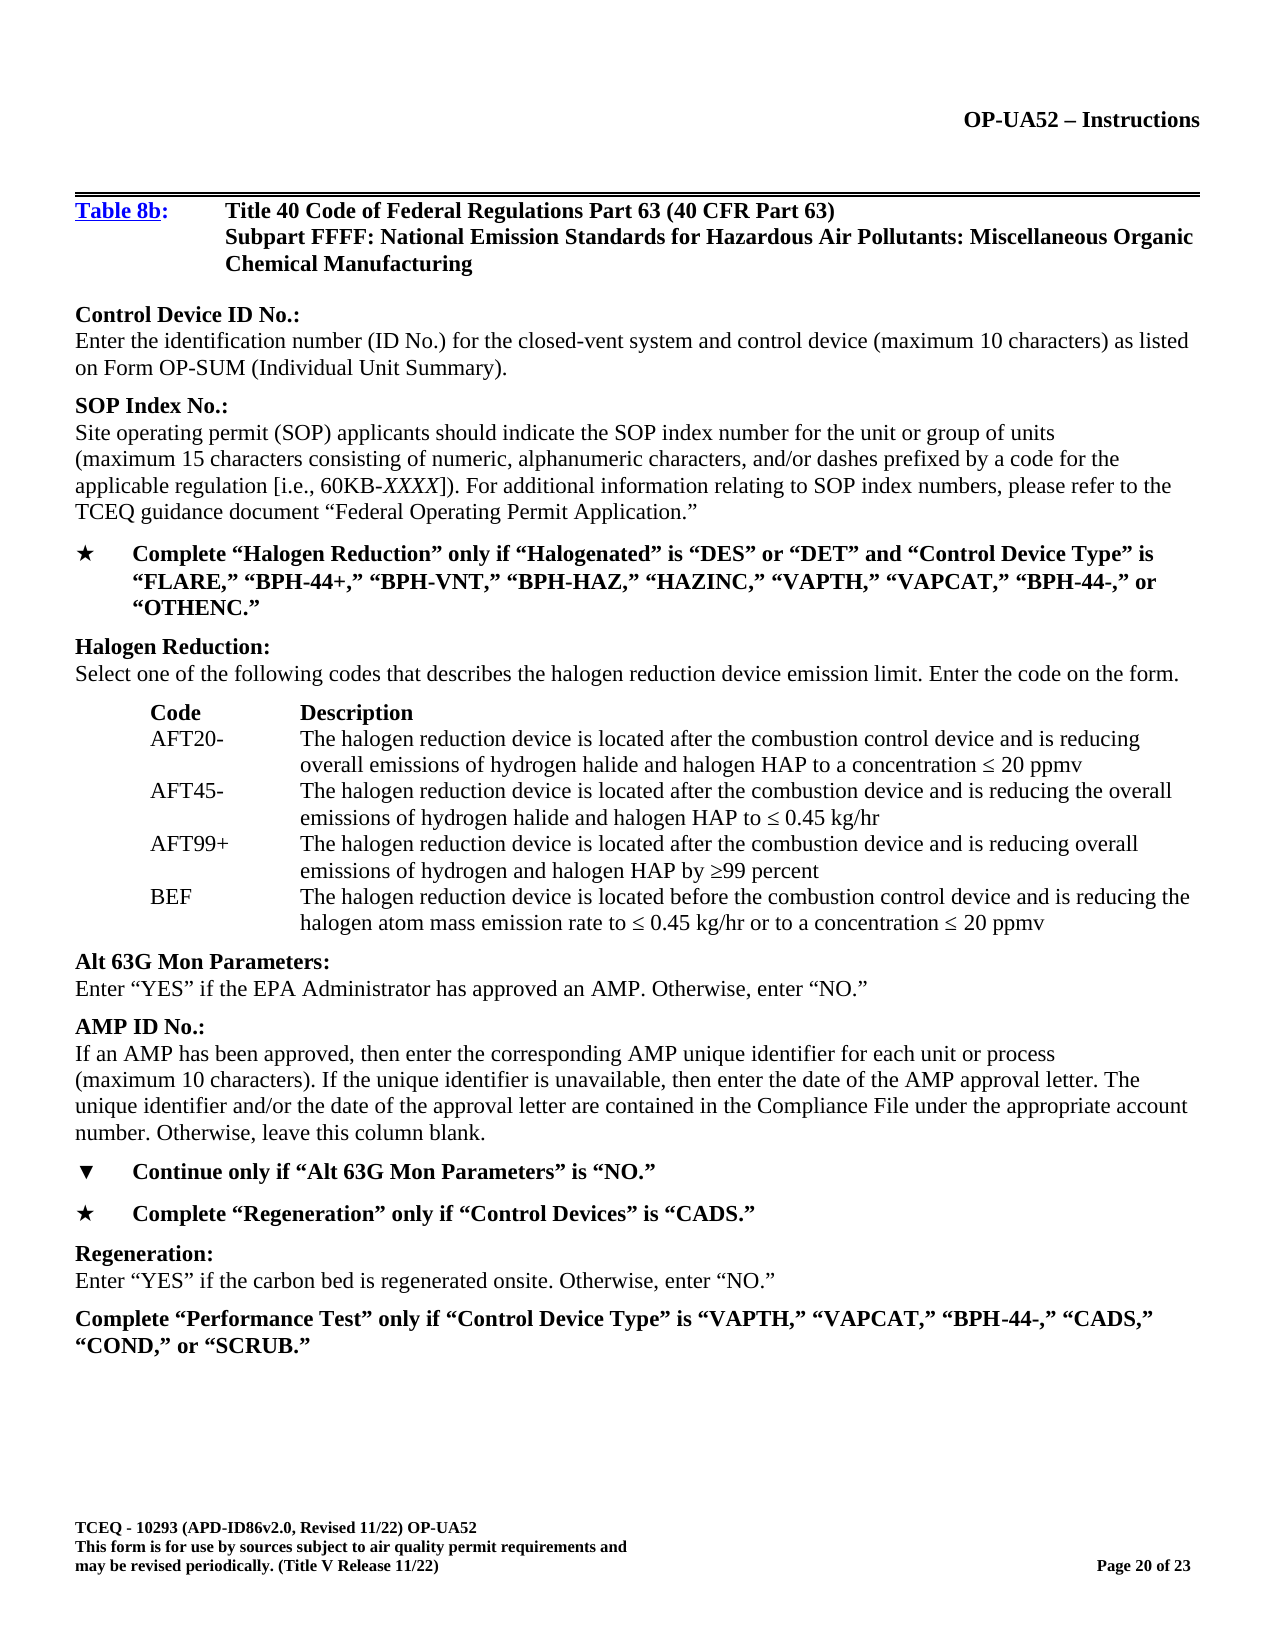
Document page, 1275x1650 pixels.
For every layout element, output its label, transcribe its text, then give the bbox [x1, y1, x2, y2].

list Complete “Regeneration” only if “Control Devices” is “CADS.” [75, 1197, 1200, 1228]
subtitle Subpart FFFF: National Emission Standards for Hazardous Air Pollutants: Miscellaneous Organic Chemical Manufacturing [225, 223, 1200, 276]
text AFT45- The halogen reduction device is located after the combustion device and is reducing the overall emissions of hydrogen halide and halogen HAP to ≤ 0.45 kg/hr [150, 778, 1200, 830]
text Control Device ID No.: [75, 301, 1200, 327]
text Code Description [150, 698, 1200, 725]
text Enter “YES” if the EPA Administrator has approved an AMP. Otherwise, enter “NO.” [75, 974, 1200, 1001]
text AMP ID No.: [75, 1013, 1200, 1040]
text ▼ Continue only if “Alt 63G Mon Parameters” is “NO.” [75, 1158, 1200, 1184]
text Alt 63G Mon Parameters: [75, 948, 1200, 974]
text Enter “YES” if the carbon bed is regenerated onsite. Otherwise, enter “NO.” [75, 1267, 1200, 1293]
text Complete “Performance Test” only if “Control Device Type” is “VAPTH,” “VAPCAT,” “BPH-44-,” “CADS,” “COND,” or “SCRUB.” [75, 1306, 1200, 1358]
list Complete “Halogen Reduction” only if “Halogenated” is “DES” or “DET” and “Control Device Type” is “FLARE,” “BPH-44+,” “BPH-VNT,” “BPH-HAZ,” “HAZINC,” “VAPTH,” “VAPCAT,” “BPH-44-,” or “OTHENC.” [75, 537, 1200, 621]
text AFT20- The halogen reduction device is located after the combustion control device and is reducing overall emissions of hydrogen halide and halogen HAP to a concentration ≤ 20 ppmv [150, 725, 1200, 778]
text BEF The halogen reduction device is located before the combustion control device and is reducing the halogen atom mass emission rate to ≤ 0.45 kg/hr or to a concentration ≤ 20 ppmv [150, 883, 1200, 936]
text Site operating permit (SOP) applicants should indicate the SOP index number for the unit or group of units (maximum 15 characters consisting of numeric, alphanumeric characters, and/or dashes prefixed by a code for the applicable regulation [i.e., 60KB-XXXX]). For additional information relating to SOP index numbers, please refer to the TCEQ guidance document “Federal Operating Permit Application.” [75, 419, 1200, 524]
text AFT99+ The halogen reduction device is located after the combustion device and is reducing overall emissions of hydrogen and halogen HAP by ≥99 percent [150, 830, 1200, 883]
text Enter the identification number (ID No.) for the closed-vent system and control device (maximum 10 characters) as listed on Form OP-SUM (Individual Unit Summary). [75, 327, 1200, 380]
text Halogen Reduction: [75, 633, 1200, 660]
text SOP Index No.: [75, 393, 1200, 419]
subtitle Table 8b: Title 40 Code of Federal Regulations Part 63 (40 CFR Part 63) [75, 197, 1200, 223]
text If an AMP has been approved, then enter the corresponding AMP unique identifier for each unit or process (maximum 10 characters). If the unique identifier is unavailable, then enter the date of the AMP approval letter. The unique identifier and/or the date of the approval letter are contained in the Compliance File under the appropriate account number. Otherwise, leave this column blank. [75, 1040, 1200, 1145]
text Select one of the following codes that describes the halogen reduction device emission limit. Enter the code on the form. [75, 660, 1200, 686]
text Regeneration: [75, 1240, 1200, 1267]
